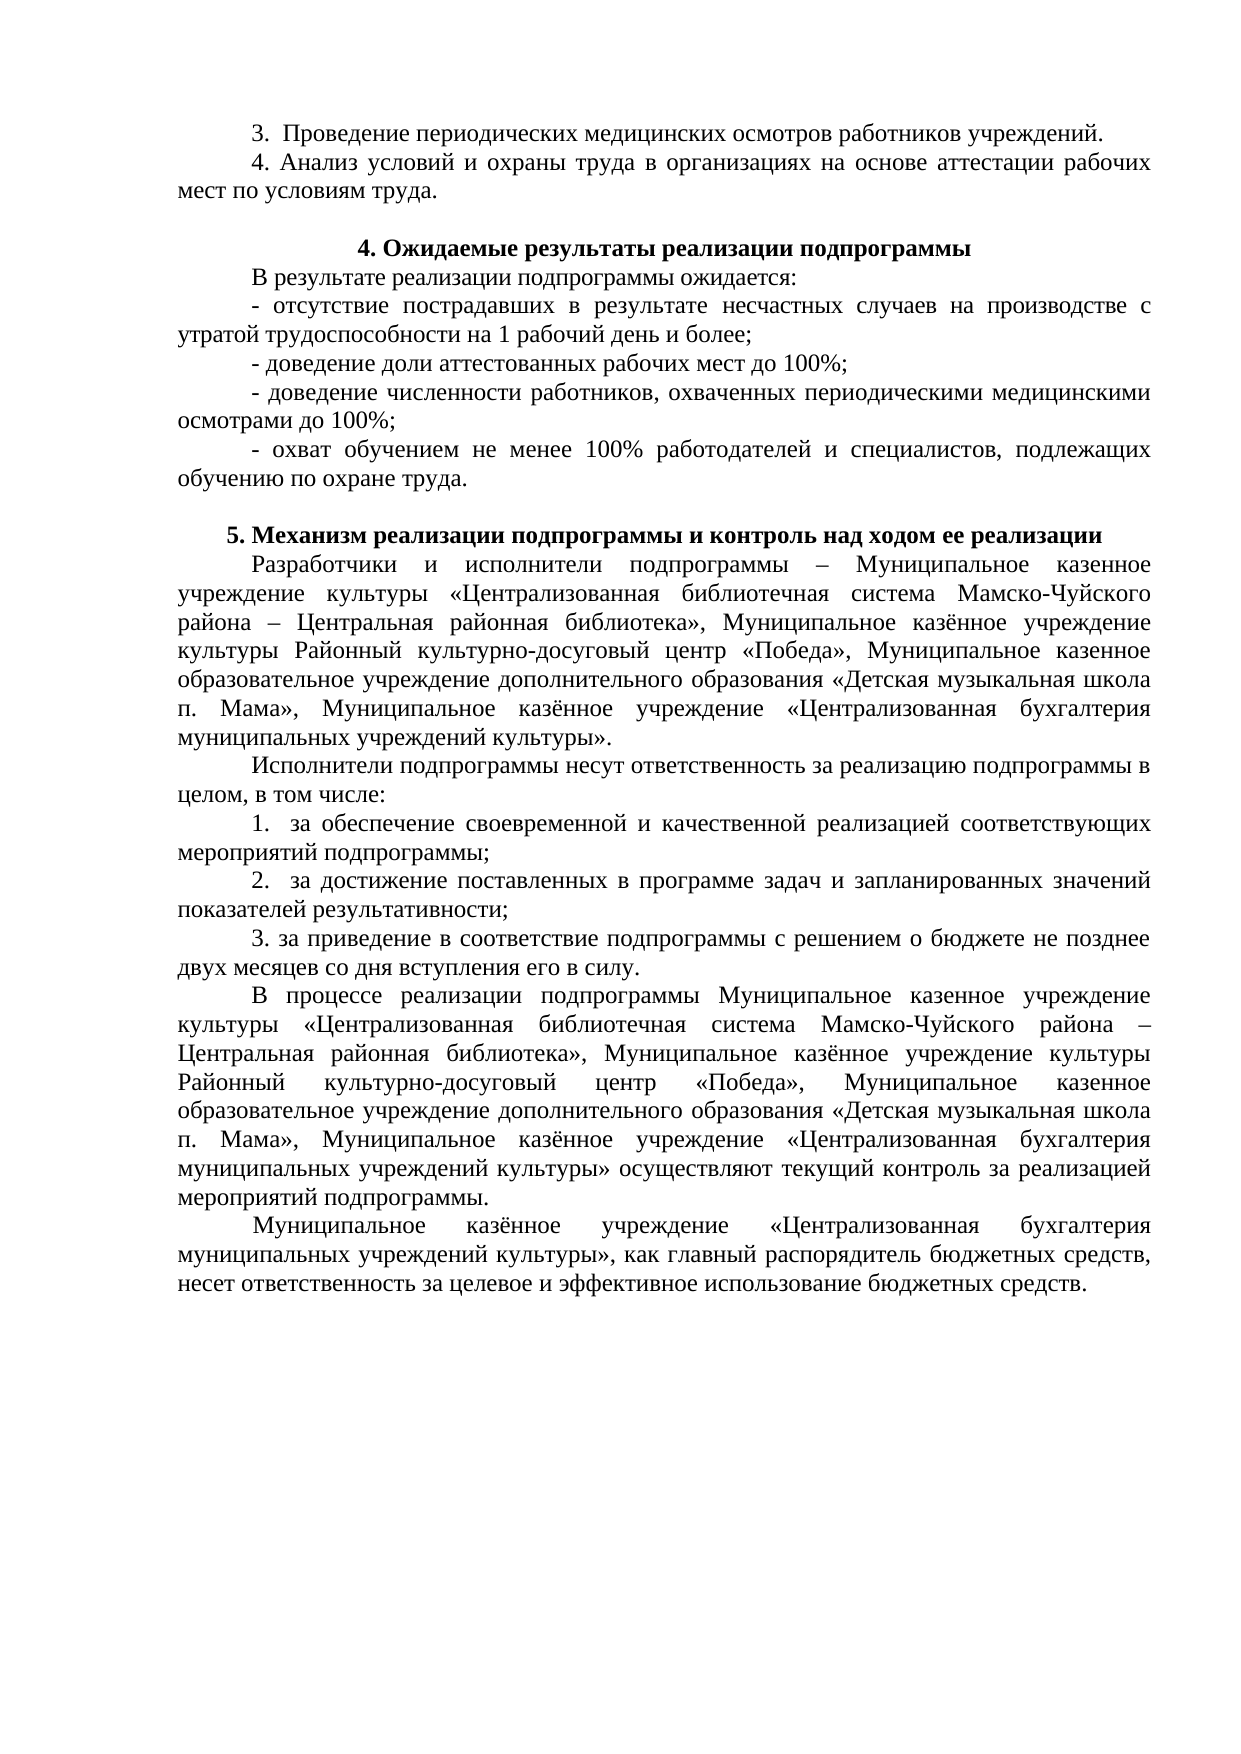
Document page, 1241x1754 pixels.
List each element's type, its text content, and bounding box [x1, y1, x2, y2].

text - доведение численности работников, охваченных периодическими медицинскими осмотрами до 100%; [177, 377, 1152, 434]
text - охват обучением не менее 100% работодателей и специалистов, подлежащих обучению по охране труда. [177, 434, 1152, 492]
text Муниципальное казённое учреждение «Централизованная бухгалтерия муниципальных учреждений культуры», как главный распорядитель бюджетных средств, несет ответственность за целевое и эффективное использование бюджетных средств. [177, 1211, 1152, 1297]
text Исполнители подпрограммы несут ответственность за реализацию подпрограммы в целом, в том числе: [177, 751, 1152, 808]
list за достижение поставленных в программе задач и запланированных значений показателей результативности; [177, 866, 1152, 923]
list за обеспечение своевременной и качественной реализацией соответствующих мероприятий подпрограммы; [177, 808, 1152, 866]
text 3. за приведение в соответствие подпрограммы с решением о бюджете не позднее двух месяцев со дня вступления его в силу. [177, 923, 1152, 981]
text Разработчики и исполнители подпрограммы – Муниципальное казенное учреждение культуры «Централизованная библиотечная система Мамско-Чуйского района – Центральная районная библиотека», Муниципальное казённое учреждение культуры Районный культурно-досуговый центр «Победа», Муниципальное казенное образовательное учреждение дополнительного образования «Детская музыкальная школа п. Мама», Муниципальное казённое учреждение «Централизованная бухгалтерия муниципальных учреждений культуры». [177, 549, 1152, 751]
text - отсутствие пострадавших в результате несчастных случаев на производстве с утратой трудоспособности на 1 рабочий день и более; [177, 291, 1152, 348]
text В результате реализации подпрограммы ожидается: [177, 262, 1152, 291]
text - доведение доли аттестованных рабочих мест до 100%; [177, 348, 1152, 377]
text 4. Анализ условий и охраны труда в организациях на основе аттестации рабочих мест по условиям труда. [177, 147, 1152, 204]
text В процессе реализации подпрограммы Муниципальное казенное учреждение культуры «Централизованная библиотечная система Мамско-Чуйского района – Центральная районная библиотека», Муниципальное казённое учреждение культуры Районный культурно-досуговый центр «Победа», Муниципальное казенное образовательное учреждение дополнительного образования «Детская музыкальная школа п. Мама», Муниципальное казённое учреждение «Централизованная бухгалтерия муниципальных учреждений культуры» осуществляют текущий контроль за реализацией мероприятий подпрограммы. [177, 981, 1152, 1211]
text 5. Механизм реализации подпрограммы и контроль над ходом ее реализации [177, 521, 1152, 549]
text 3. Проведение периодических медицинских осмотров работников учреждений. [177, 118, 1152, 147]
text 4. Ожидаемые результаты реализации подпрограммы [177, 233, 1152, 262]
